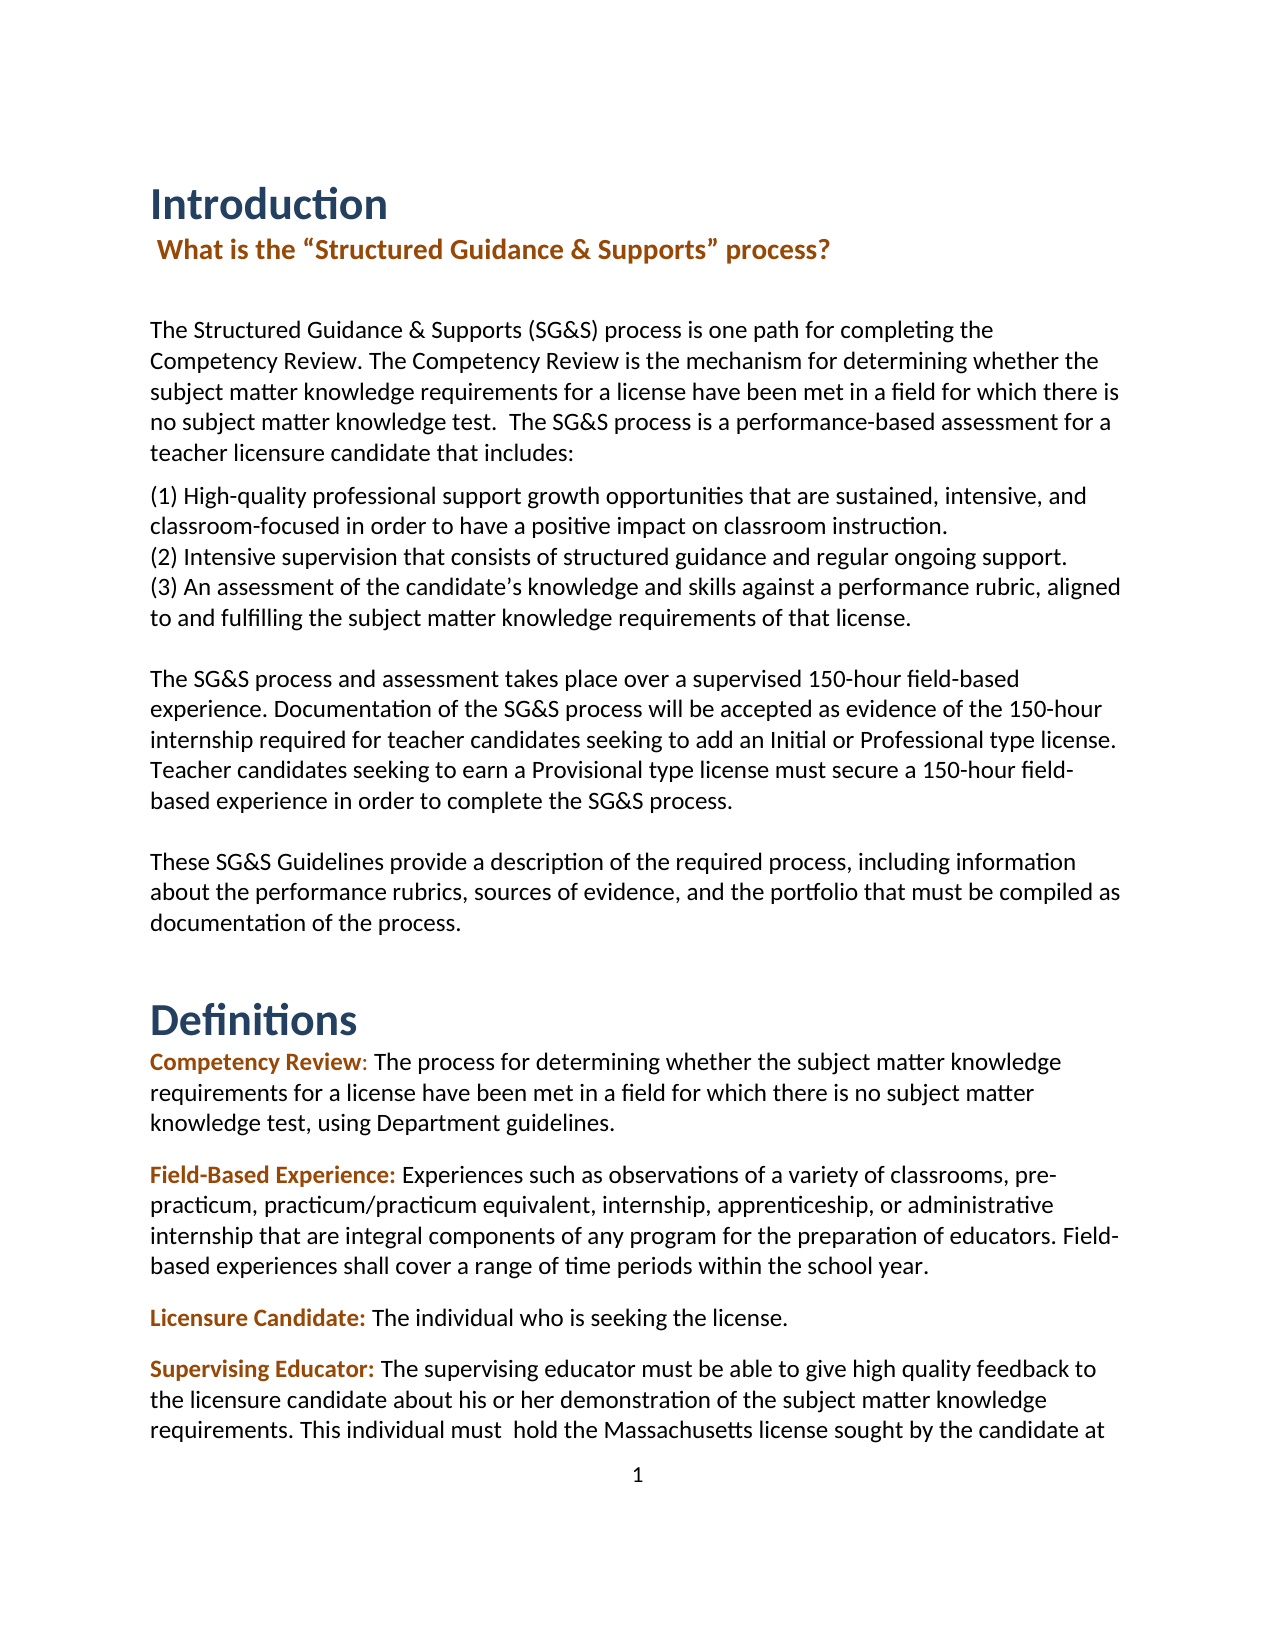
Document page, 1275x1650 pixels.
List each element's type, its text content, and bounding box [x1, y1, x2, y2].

text Licensure Candidate: The individual who is seeking the license. [150, 1302, 1125, 1332]
subtitle Introduction [150, 175, 1125, 231]
subtitle What is the “Structured Guidance & Supports” process? [150, 231, 1125, 302]
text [150, 1353, 1125, 1445]
text The Structured Guidance & Supports (SG&S) process is one path for completing the Competency Review. The Competency Review is the mechanism for determining whether the subject matter knowledge requirements for a license have been met in a field for which there is no subject matter knowledge test. The SG&S process is a performance-based assessment for a teacher licensure candidate that includes: [150, 315, 1125, 467]
text Competency Review: The process for determining whether the subject matter knowledge requirements for a license have been met in a field for which there is no subject matter knowledge test, using Department guidelines. [150, 1047, 1125, 1138]
subtitle Definitions [150, 991, 1125, 1047]
text The SG&S process and assessment takes place over a supervised 150-hour field-based experience. Documentation of the SG&S process will be accepted as evidence of the 150-hour internship required for teacher candidates seeking to add an Initial or Professional type license. Teacher candidates seeking to earn a Provisional type license must secure a 150-hour field-based experience in order to complete the SG&S process. [150, 663, 1125, 816]
text (3) An assessment of the candidate’s knowledge and skills against a performance rubric, aligned to and fulfilling the subject matter knowledge requirements of that license. [150, 571, 1125, 632]
text (1) High-quality professional support growth opportunities that are sustained, intensive, and classroom-focused in order to have a positive impact on classroom instruction. [150, 480, 1125, 541]
text These SG&S Guidelines provide a description of the required process, including information about the performance rubrics, sources of evidence, and the portfolio that must be compiled as documentation of the process. [150, 846, 1125, 966]
text (2) Intensive supervision that consists of structured guidance and regular ongoing support. [150, 541, 1125, 571]
text Field-Based Experience: Experiences such as observations of a variety of classrooms, pre-practicum, practicum/practicum equivalent, internship, apprenticeship, or administrative internship that are integral components of any program for the preparation of educators. Field-based experiences shall cover a range of time periods within the school year. [150, 1159, 1125, 1281]
